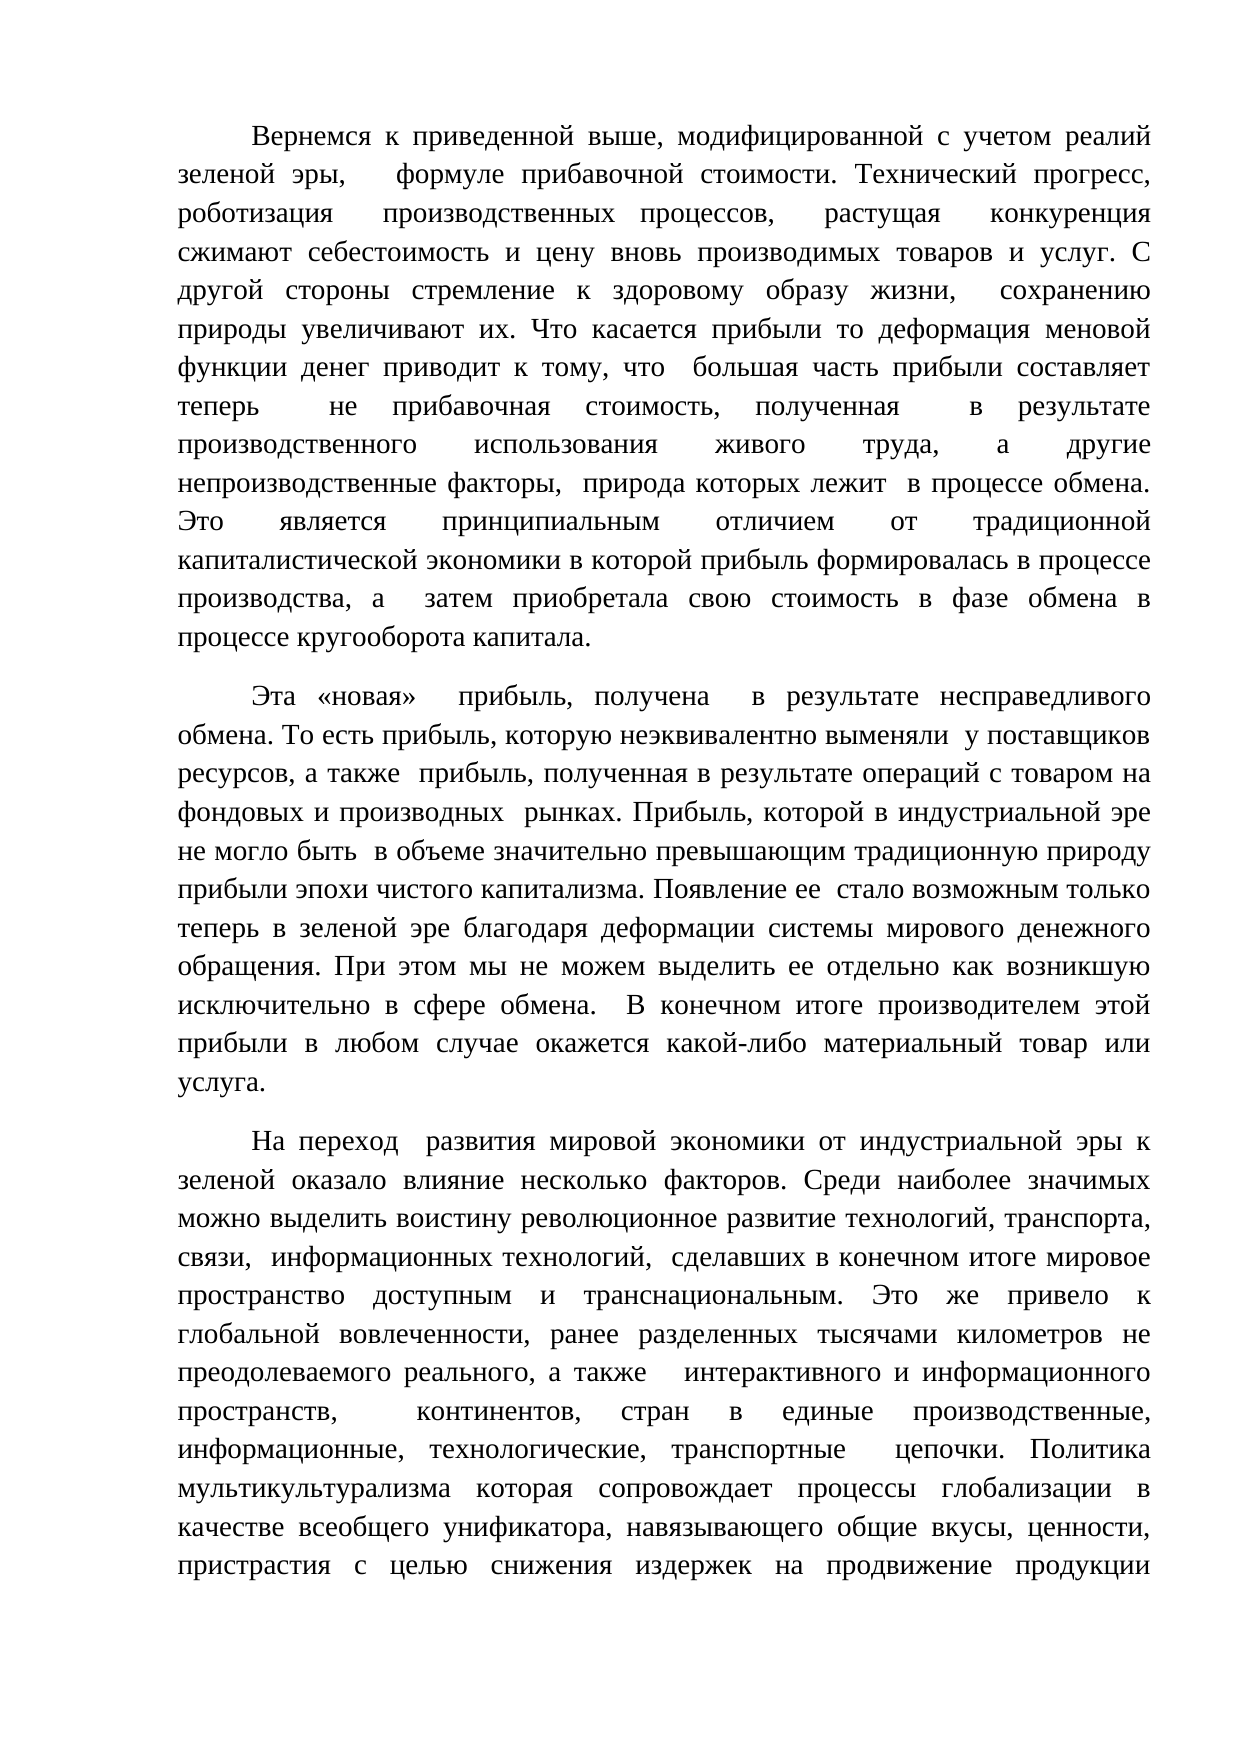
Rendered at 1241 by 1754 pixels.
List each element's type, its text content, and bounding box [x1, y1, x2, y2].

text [177, 1123, 1152, 1581]
text Эта «новая» прибыль, получена в результате несправедливого обмена. То есть прибыль, которую неэквивалентно выменяли у поставщиков ресурсов, а также прибыль, полученная в результате операций с товаром на фондовых и производных рынках. Прибыль, которой в индустриальной эре не могло быть в объеме значительно превышающим традиционную природу прибыли эпохи чистого капитализма. Появление ее стало возможным только теперь в зеленой эре благодаря деформации системы мирового денежного обращения. При этом мы не можем выделить ее отдельно как возникшую исключительно в сфере обмена. В конечном итоге производителем этой прибыли в любом случае окажется какой-либо материальный товар или услуга. [177, 678, 1152, 1097]
text Вернемся к приведенной выше, модифицированной с учетом реалий зеленой эры, формуле прибавочной стоимости. Технический прогресс, роботизация производственных процессов, растущая конкуренция сжимают себестоимость и цену вновь производимых товаров и услуг. С другой стороны стремление к здоровому образу жизни, сохранению природы увеличивают их. Что касается прибыли то деформация меновой функции денег приводит к тому, что большая часть прибыли составляет теперь не прибавочная стоимость, полученная в результате производственного использования живого труда, а другие непроизводственные факторы, природа которых лежит в процессе обмена. Это является принципиальным отличием от традиционной капиталистической экономики в которой прибыль формировалась в процессе производства, а затем приобретала свою стоимость в фазе обмена в процессе кругооборота капитала. [177, 118, 1152, 653]
